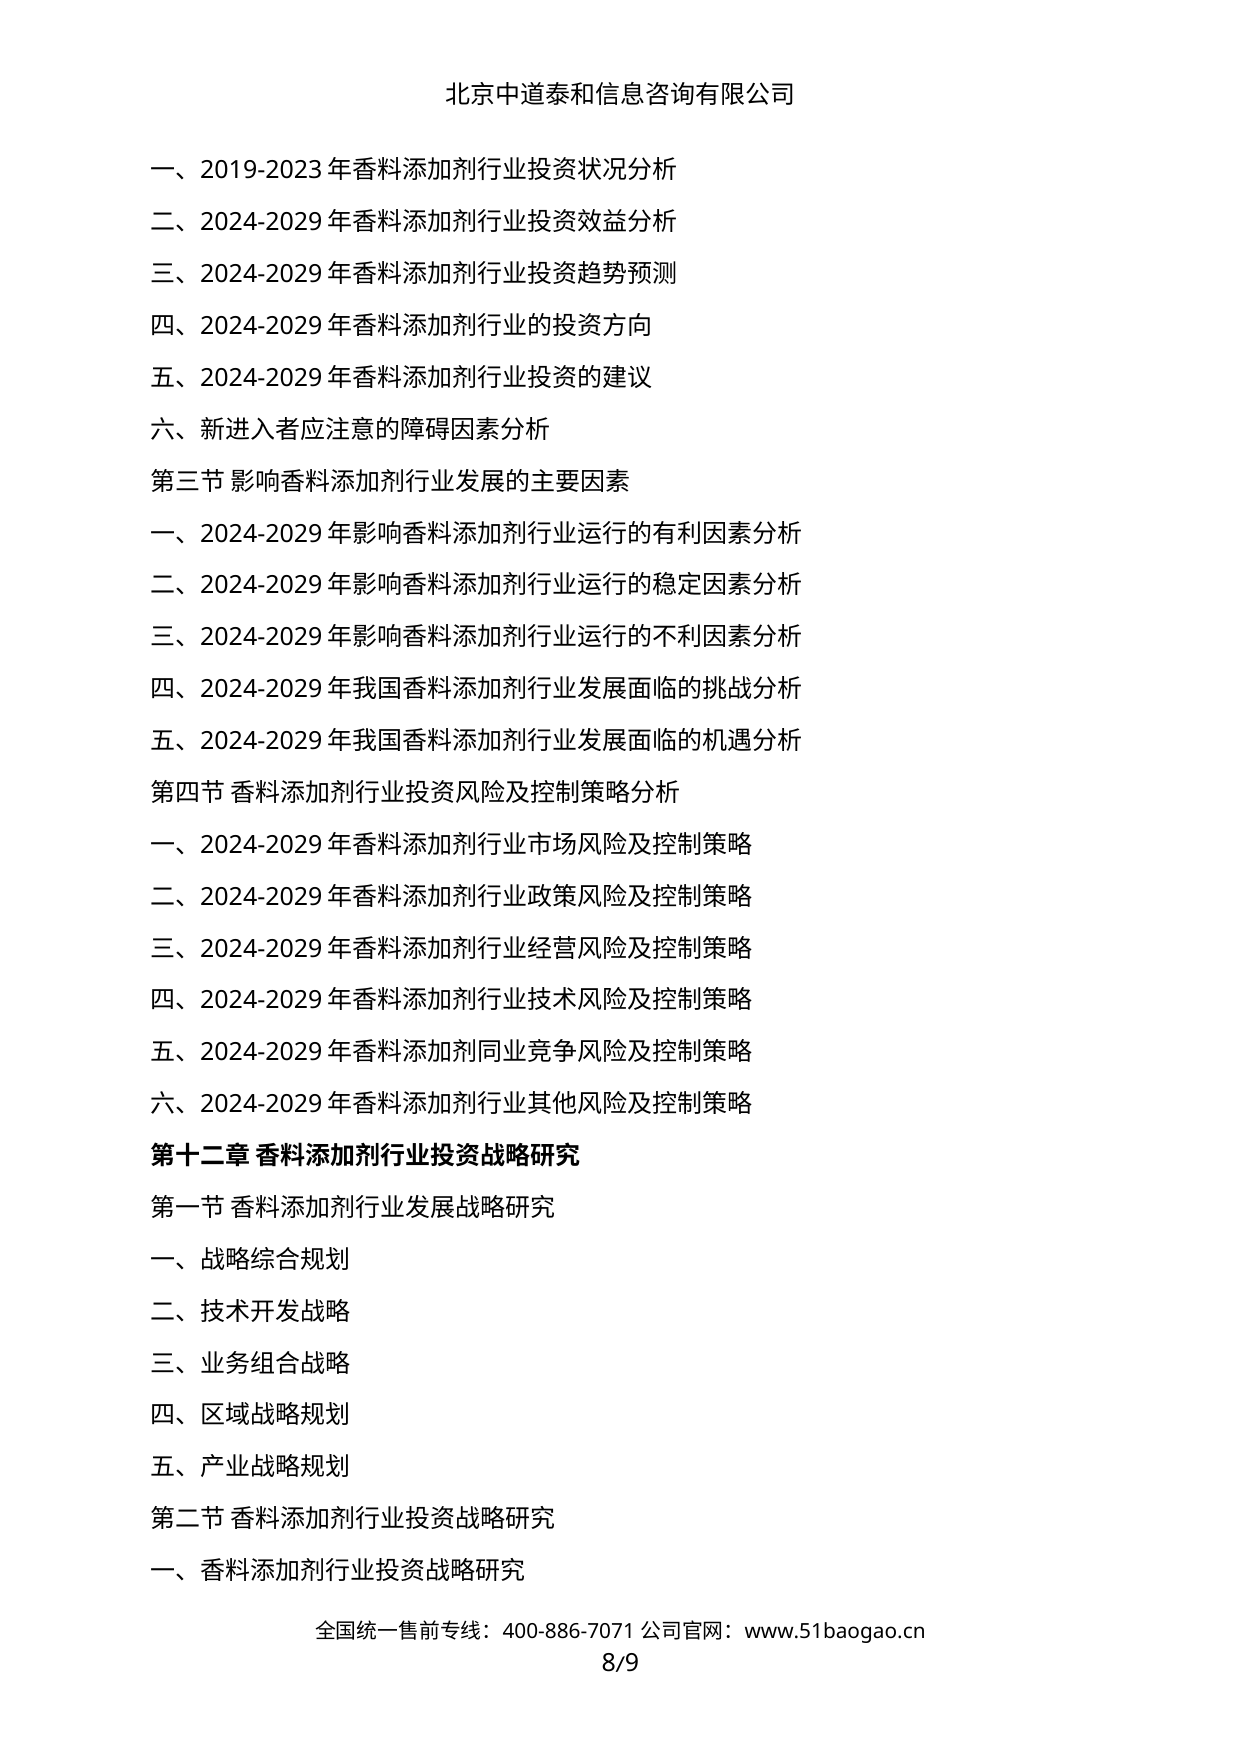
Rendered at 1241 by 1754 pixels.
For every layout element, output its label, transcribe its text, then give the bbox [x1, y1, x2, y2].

text 二、2024-2029年香料添加剂行业政策风险及控制策略 [150, 876, 1090, 912]
text 第十二章 香料添加剂行业投资战略研究 [150, 1136, 1090, 1172]
text 四、区域战略规划 [150, 1395, 1090, 1431]
text 第四节 香料添加剂行业投资风险及控制策略分析 [150, 772, 1090, 809]
text 六、新进入者应注意的障碍因素分析 [150, 409, 1090, 446]
text 三、业务组合战略 [150, 1343, 1090, 1379]
text 一、香料添加剂行业投资战略研究 [150, 1551, 1090, 1587]
text 二、2024-2029年影响香料添加剂行业运行的稳定因素分析 [150, 565, 1090, 601]
text 一、2019-2023年香料添加剂行业投资状况分析 [150, 150, 1090, 186]
text 四、2024-2029年香料添加剂行业的投资方向 [150, 306, 1090, 342]
text 四、2024-2029年我国香料添加剂行业发展面临的挑战分析 [150, 669, 1090, 705]
text 三、2024-2029年影响香料添加剂行业运行的不利因素分析 [150, 617, 1090, 653]
text 一、2024-2029年影响香料添加剂行业运行的有利因素分析 [150, 513, 1090, 549]
text 第二节 香料添加剂行业投资战略研究 [150, 1499, 1090, 1535]
text 五、2024-2029年香料添加剂行业投资的建议 [150, 357, 1090, 394]
text 三、2024-2029年香料添加剂行业投资趋势预测 [150, 254, 1090, 290]
text 一、2024-2029年香料添加剂行业市场风险及控制策略 [150, 824, 1090, 861]
text 二、技术开发战略 [150, 1291, 1090, 1327]
text 三、2024-2029年香料添加剂行业经营风险及控制策略 [150, 928, 1090, 964]
text 五、2024-2029年香料添加剂同业竞争风险及控制策略 [150, 1032, 1090, 1068]
text 五、2024-2029年我国香料添加剂行业发展面临的机遇分析 [150, 721, 1090, 757]
text 六、2024-2029年香料添加剂行业其他风险及控制策略 [150, 1084, 1090, 1120]
text 五、产业战略规划 [150, 1447, 1090, 1483]
text 四、2024-2029年香料添加剂行业技术风险及控制策略 [150, 980, 1090, 1016]
text 第一节 香料添加剂行业发展战略研究 [150, 1187, 1090, 1224]
text 第三节 影响香料添加剂行业发展的主要因素 [150, 461, 1090, 497]
text 二、2024-2029年香料添加剂行业投资效益分析 [150, 202, 1090, 238]
text 一、战略综合规划 [150, 1239, 1090, 1276]
